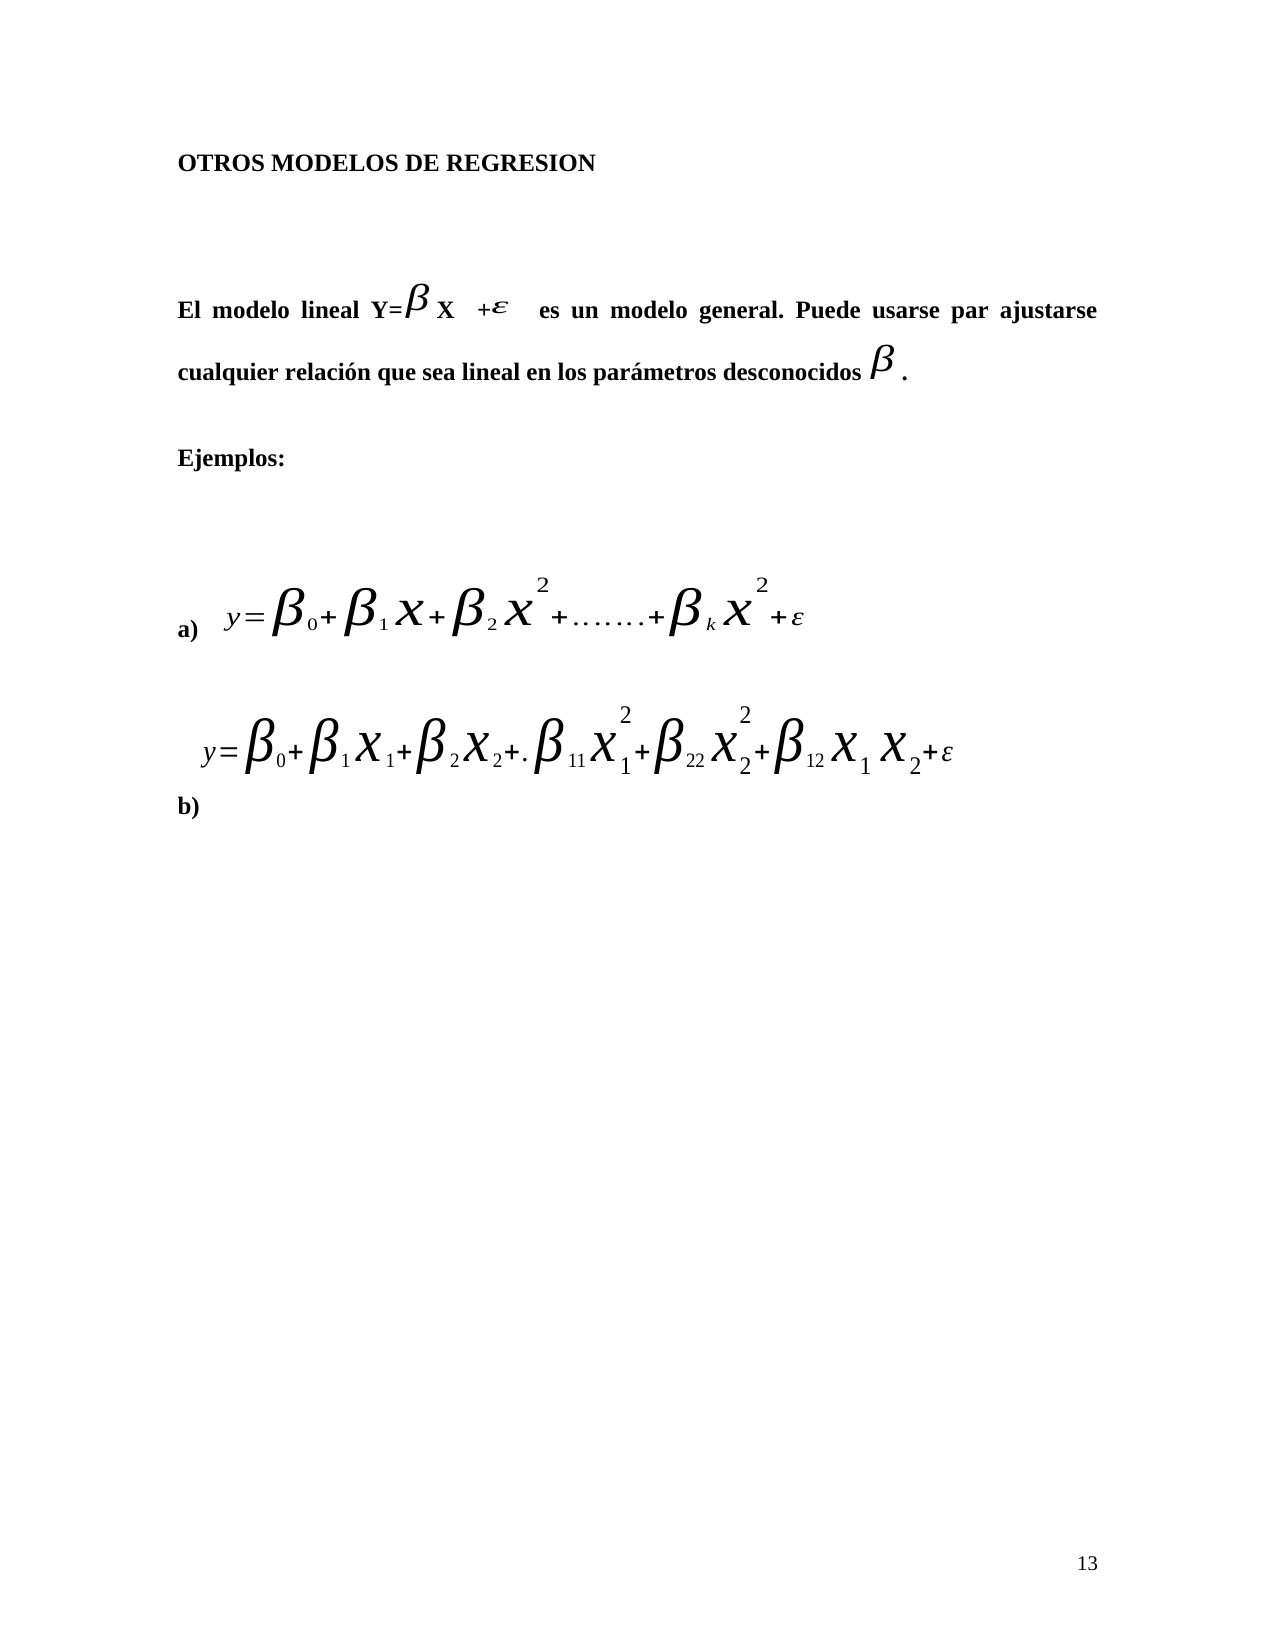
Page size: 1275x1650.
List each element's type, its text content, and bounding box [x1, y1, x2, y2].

text b) [177, 700, 1098, 820]
text El modelo lineal Y=X + es un modelo general. Puede usarse par ajustarse cualquier relación que sea lineal en los parámetros desconocidos . [177, 277, 1098, 386]
text Ejemplos: [177, 443, 1098, 472]
subtitle OTROS MODELOS DE REGRESION [177, 148, 1098, 176]
